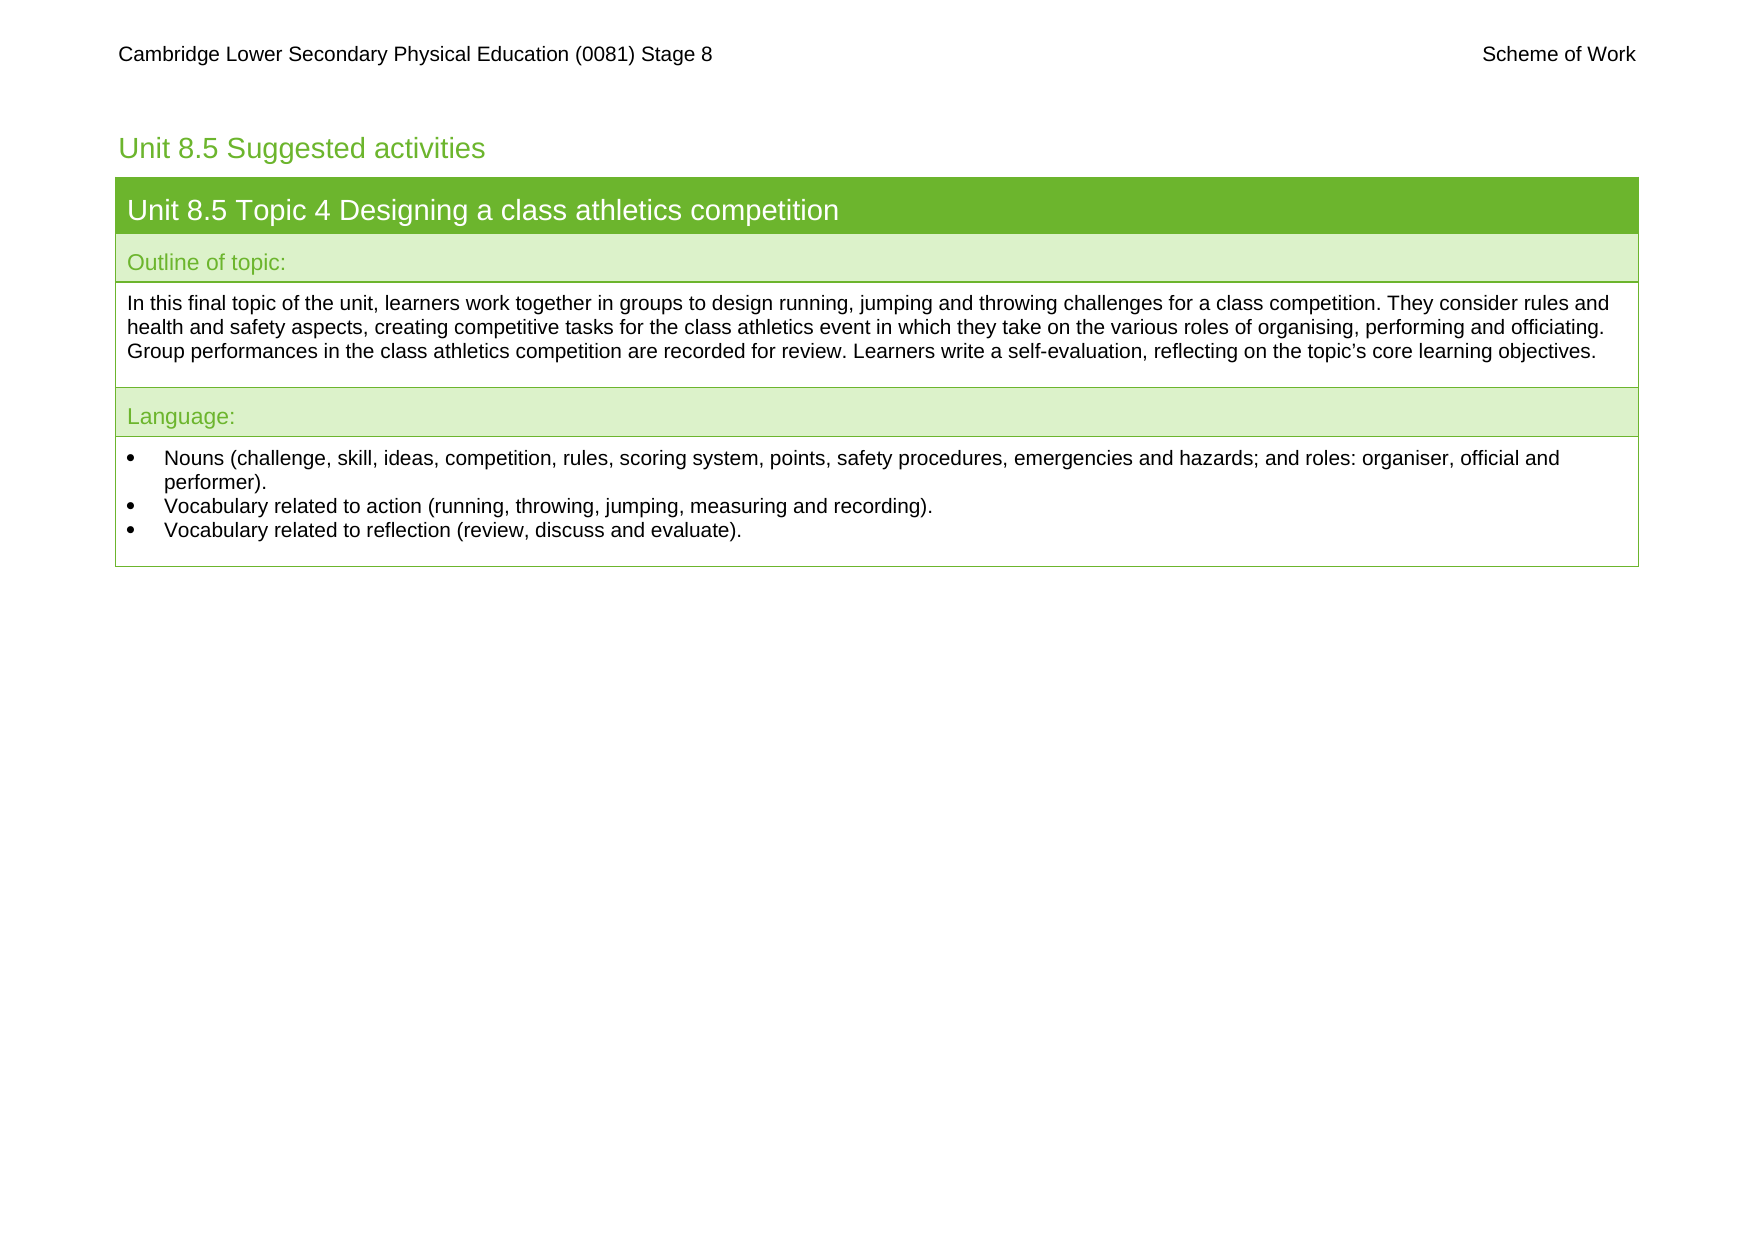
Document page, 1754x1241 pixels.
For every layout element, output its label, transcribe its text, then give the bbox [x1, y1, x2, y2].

table_header Unit 8.5 Topic 4 Designing a class athletics competition [116, 178, 1638, 233]
table_cell Nouns (challenge, skill, ideas, competition, rules, scoring system, points, safety procedures, emergencies and hazards; and roles: organiser, official and performer). Vocabulary related to action (running, throwing, jumping, measuring and recording). Vocabulary related to reflection (review, discuss and evaluate). [116, 437, 1638, 566]
text Unit 8.5 Suggested activities [118, 131, 1636, 164]
table_cell Outline of topic: [116, 234, 1638, 281]
table_cell Language: [116, 388, 1638, 436]
table_cell In this final topic of the unit, learners work together in groups to design running, jumping and throwing challenges for a class competition. They consider rules and health and safety aspects, creating competitive tasks for the class athletics event in which they take on the various roles of organising, performing and officiating. Group performances in the class athletics competition are recorded for review. Learners write a self-evaluation, reflecting on the topic’s core learning objectives. [116, 283, 1638, 387]
